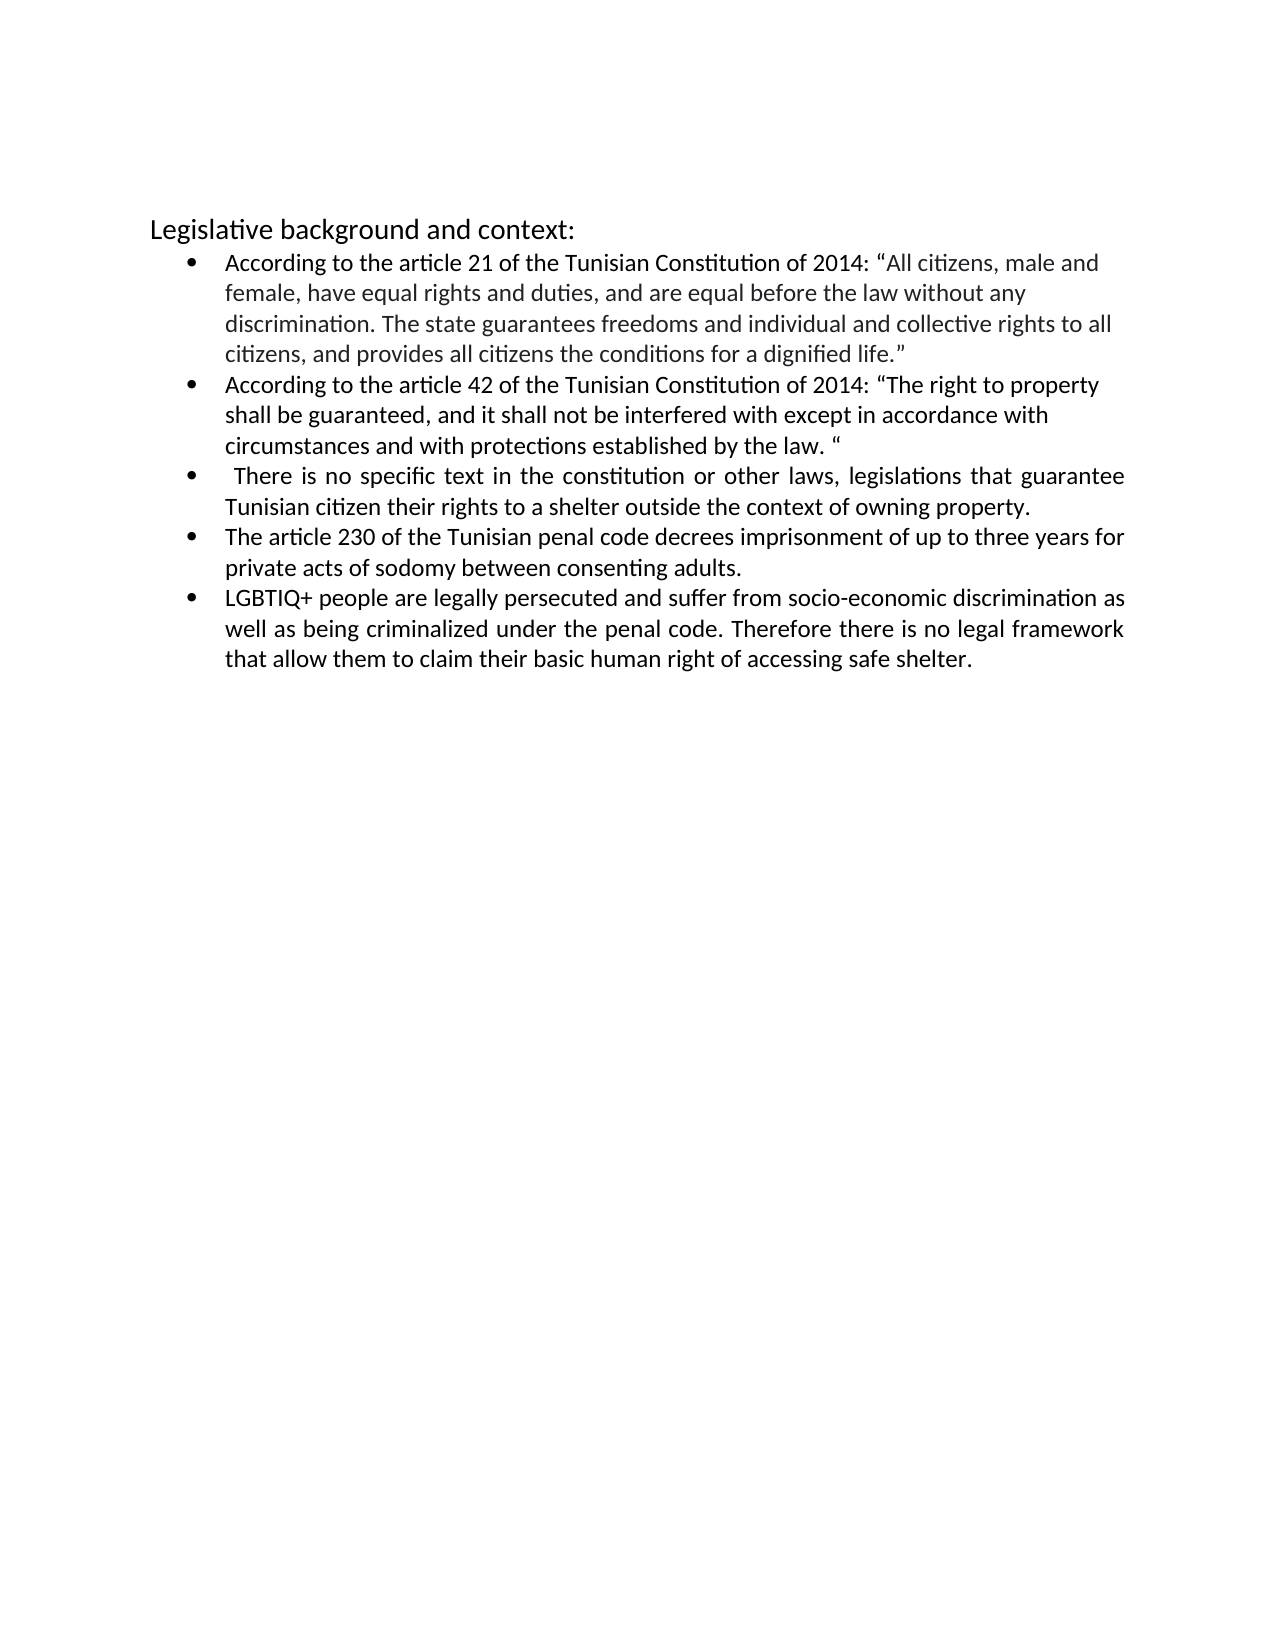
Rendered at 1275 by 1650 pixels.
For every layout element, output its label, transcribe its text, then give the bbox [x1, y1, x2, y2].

list LGBTIQ+ people are legally persecuted and suffer from socio-economic discrimination as well as being criminalized under the penal code. Therefore there is no legal framework that allow them to claim their basic human right of accessing safe shelter. [187, 582, 1125, 674]
list According to the article 21 of the Tunisian Constitution of 2014: “All citizens, male and female, have equal rights and duties, and are equal before the law without any discrimination. The state guarantees freedoms and individual and collective rights to all citizens, and provides all citizens the conditions for a dignified life.” [187, 247, 1125, 369]
text Legislative background and context: [150, 211, 1125, 247]
list The article 230 of the Tunisian penal code decrees imprisonment of up to three years for private acts of sodomy between consenting adults. [187, 521, 1125, 582]
list According to the article 42 of the Tunisian Constitution of 2014: “The right to property shall be guaranteed, and it shall not be interfered with except in accordance with circumstances and with protections established by the law. “ [187, 369, 1125, 460]
list There is no specific text in the constitution or other laws, legislations that guarantee Tunisian citizen their rights to a shelter outside the context of owning property. [187, 460, 1125, 521]
